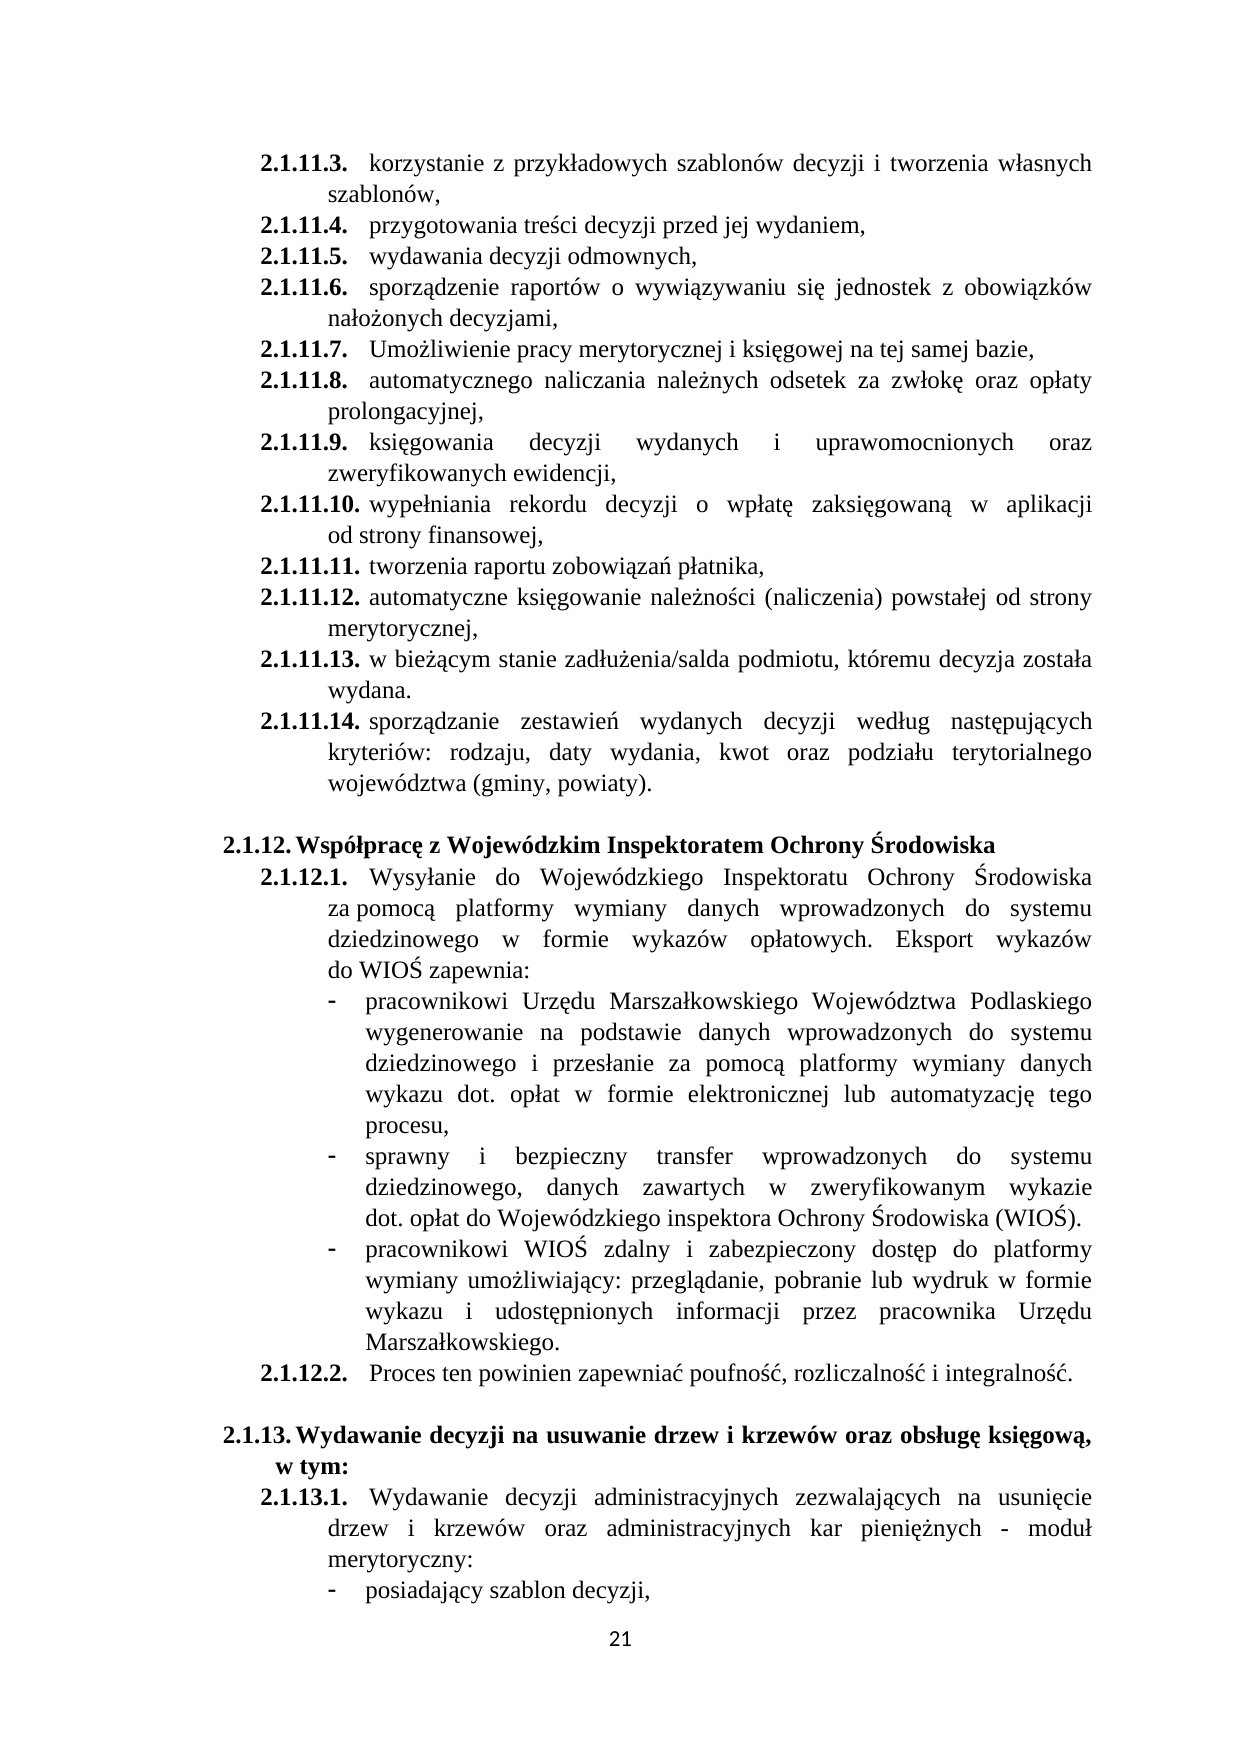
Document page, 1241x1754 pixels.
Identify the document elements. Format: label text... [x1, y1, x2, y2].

list w bieżącym stanie zadłużenia/salda podmiotu, któremu decyzja została wydana. [260, 644, 1093, 704]
list automatycznego naliczania należnych odsetek za zwłokę oraz opłaty prolongacyjnej, [260, 365, 1093, 425]
list Wydawanie decyzji na usuwanie drzew i krzewów oraz obsługę księgową, w tym: [223, 1420, 1093, 1480]
list sporządzenie raportów o wywiązywaniu się jednostek z obowiązków nałożonych decyzjami, [260, 272, 1093, 332]
list Proces ten powinien zapewniać poufność, rozliczalność i integralność. [260, 1358, 1093, 1387]
list pracownikowi Urzędu Marszałkowskiego Województwa Podlaskiego wygenerowanie na podstawie danych wprowadzonych do systemu dziedzinowego i przesłanie za pomocą platformy wymiany danych wykazu dot. opłat w formie elektronicznej lub automatyzację tego procesu, [328, 986, 1093, 1139]
list Wydawanie decyzji administracyjnych zezwalających na usunięcie drzew i krzewów oraz administracyjnych kar pieniężnych - moduł merytoryczny: [260, 1482, 1093, 1573]
list księgowania decyzji wydanych i uprawomocnionych oraz zweryfikowanych ewidencji, [260, 427, 1093, 487]
list korzystanie z przykładowych szablonów decyzji i tworzenia własnych szablonów, [260, 148, 1093, 207]
list sprawny i bezpieczny transfer wprowadzonych do systemu dziedzinowego, danych zawartych w zweryfikowanym wykazie dot. opłat do Wojewódzkiego inspektora Ochrony Środowiska (WIOŚ). [328, 1141, 1093, 1232]
list wydawania decyzji odmownych, [260, 241, 1093, 269]
list pracownikowi WIOŚ zdalny i zabezpieczony dostęp do platformy wymiany umożliwiający: przeglądanie, pobranie lub wydruk w formie wykazu i udostępnionych informacji przez pracownika Urzędu Marszałkowskiego. [328, 1234, 1093, 1356]
list sporządzanie zestawień wydanych decyzji według następujących kryteriów: rodzaju, daty wydania, kwot oraz podziału terytorialnego województwa (gminy, powiaty). [260, 706, 1093, 797]
list posiadający szablon decyzji, [328, 1576, 1093, 1604]
list przygotowania treści decyzji przed jej wydaniem, [260, 210, 1093, 238]
list Współpracę z Wojewódzkim Inspektoratem Ochrony Środowiska [223, 831, 1093, 859]
list Umożliwienie pracy merytorycznej i księgowej na tej samej bazie, [260, 334, 1093, 363]
list automatyczne księgowanie należności (naliczenia) powstałej od strony merytorycznej, [260, 582, 1093, 642]
list Wysyłanie do Wojewódzkiego Inspektoratu Ochrony Środowiska za pomocą platformy wymiany danych wprowadzonych do systemu dziedzinowego w formie wykazów opłatowych. Eksport wykazów do WIOŚ zapewnia: [260, 862, 1093, 983]
list wypełniania rekordu decyzji o wpłatę zaksięgowaną w aplikacji od strony finansowej, [260, 489, 1093, 549]
list tworzenia raportu zobowiązań płatnika, [260, 551, 1093, 580]
